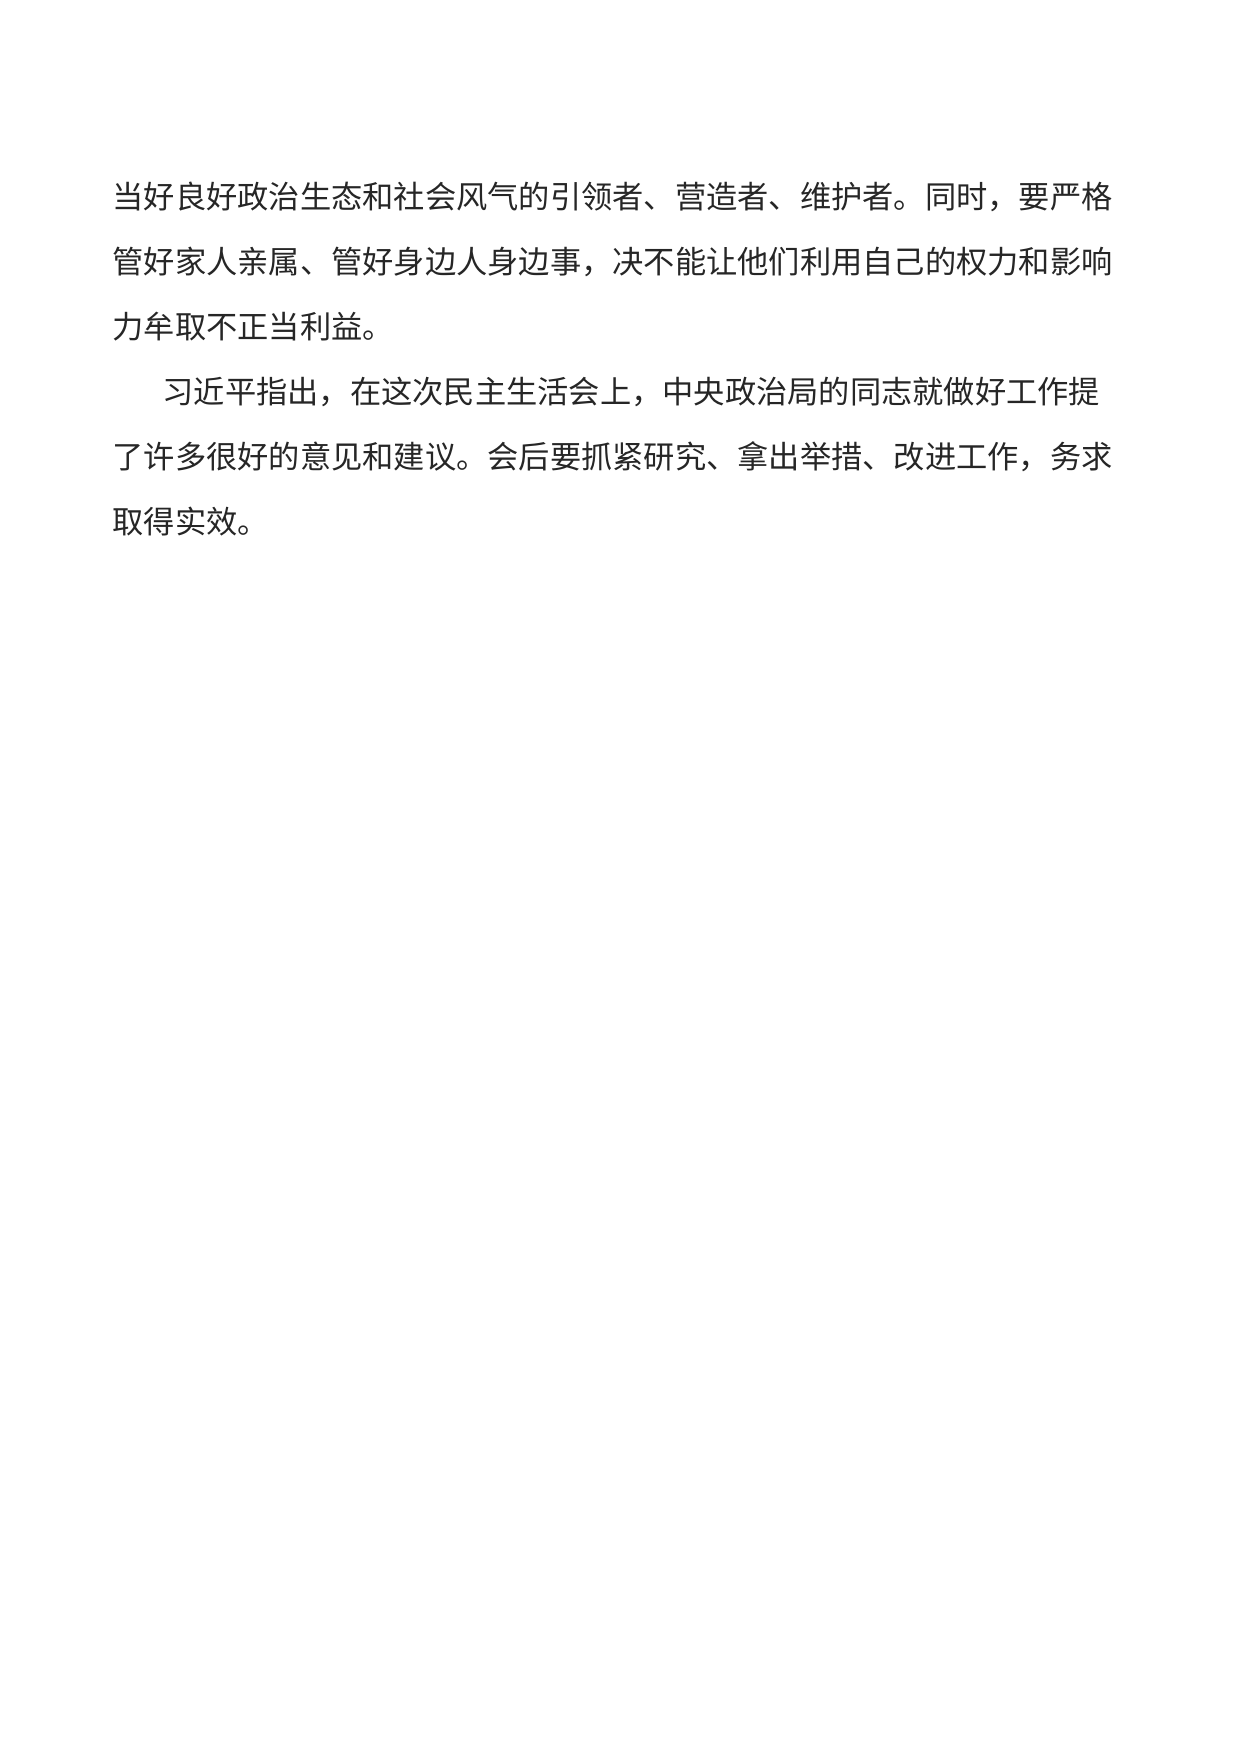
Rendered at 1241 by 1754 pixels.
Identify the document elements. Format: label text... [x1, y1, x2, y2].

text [112, 162, 1128, 357]
text 习近平指出，在这次民主生活会上，中央政治局的同志就做好工作提了许多很好的意见和建议。会后要抓紧研究、拿出举措、改进工作，务求取得实效。 [112, 357, 1128, 552]
